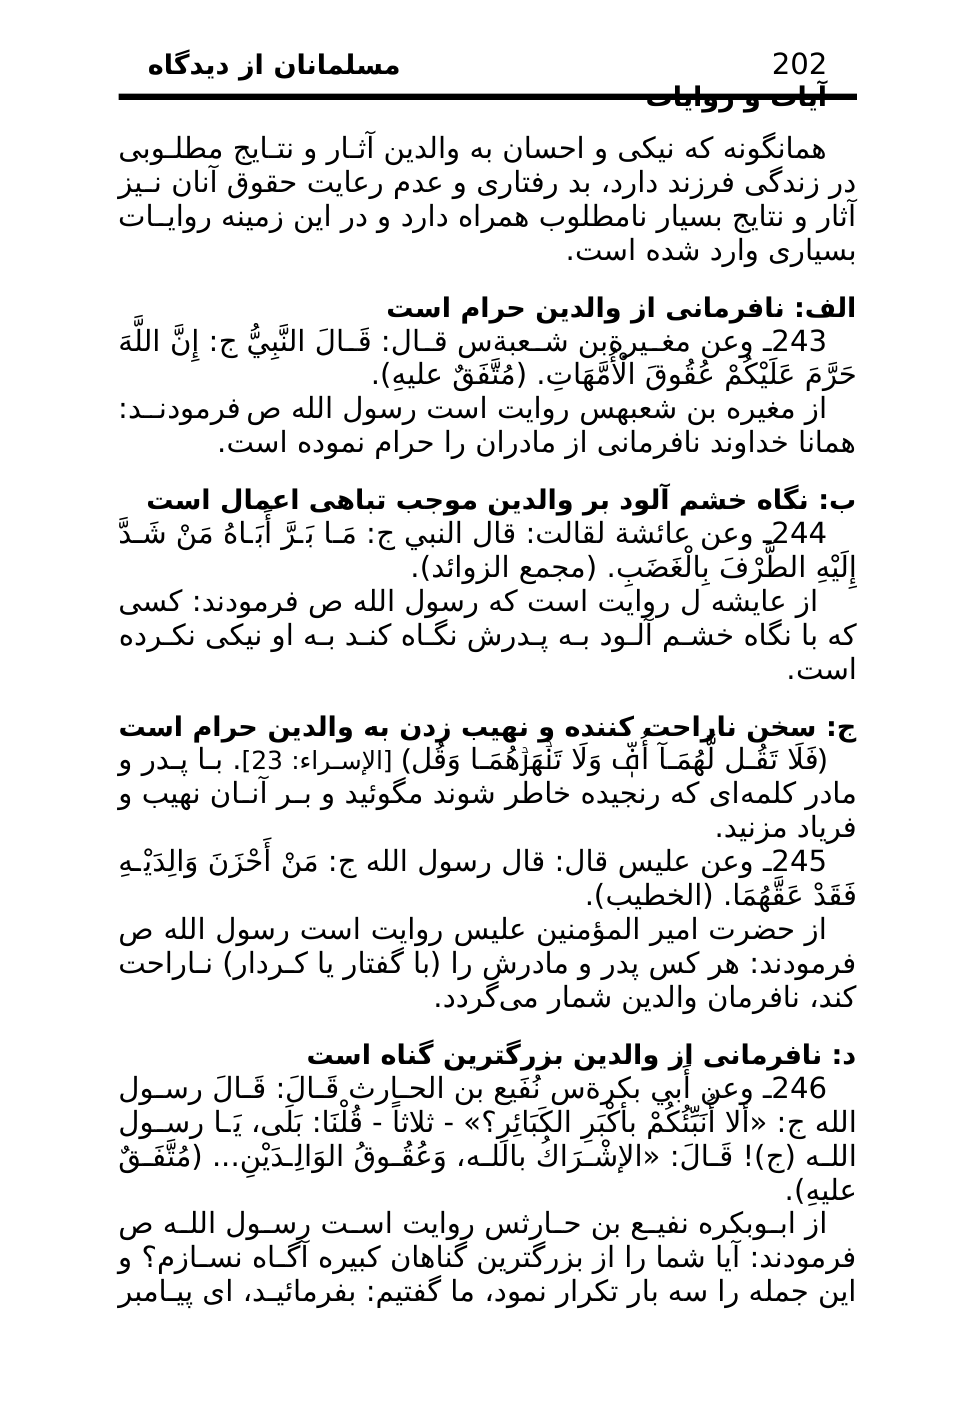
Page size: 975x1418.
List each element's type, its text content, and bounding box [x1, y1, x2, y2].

text د: نافرمانی از والدین بزرگترین گناه است [118, 1039, 857, 1071]
text از حضرت امیر المؤمنین علیس روایت است رسول الله ص فرمودند: هر کس پدر و مادرش را (با گفتار یا کردار) ناراحت کند، نافرمان والدین شمار می‌گردد. [118, 912, 857, 1014]
text 243‌ـ وعن مغيرة‌بن شعبةس قال: قَالَ النَّبِيُّ ج: إِنَّ اللَّهَ حَرَّمَ عَلَيْكُمْ عُقُوقَ الْأُمَّهَاتِ. (مُتَّفَقٌ علیهِ). [118, 324, 857, 392]
text همانگونه که نیکی و احسان به والدین آثار و نتایج مطلوبی در زندگی فرزند دارد، بد رفتاری و عدم رعایت حقوق آنان نیز آثار و نتایج بسیار نامطلوب همراه دارد و در این زمینه روایات بسیاری وارد شده است. [118, 132, 857, 267]
text الف: نافرمانی از والدین حرام است [118, 292, 857, 324]
text 246ـ‌ وعن أَبي بكرةس نُفَيع بن الحارث قَالَ: قَالَ رسول الله ج: «ألا أُنَبِّئُكُمْ بأكْبَرِ الكَبَائِرِ؟» - ثلاثاً - قُلْنَا: بَلَى، يَا رسول الله (ج)! قَالَ: «الإشْرَاكُ بالله، وَعُقُوقُ الوَالِدَيْنِ... (مُتَّفَقٌ علیهِ). [118, 1071, 857, 1207]
text ب: نگاه خشم آلود بر والدین موجب تباهی اعمال است [118, 485, 857, 516]
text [118, 1207, 857, 1309]
text از عایشه ل روایت است که رسول الله ص فرمودند: کسی که با نگاه خشم آلود به پدرش نگاه کند به او نیکی نکرده است. [118, 584, 857, 686]
text 244ـ‌ وعن عائشة لقالت: قال النبي ج: مَا بَرَّ أَبَاهُ مَنْ شَدَّ إِلَيْهِ الطَّرْفَ بِالْغَضَبِ. (مجمع الزوائد). [118, 516, 857, 584]
text از مغیره بن شعبهس روایت است رسول الله ص فرمودند: همانا خداوند نافرمانی از مادران را حرام نموده است. [118, 392, 857, 460]
text 245ـ‌ وعن عليس قال: قال رسول الله ج: مَنْ أَحْزَنَ وَالِدَيْهِ فَقَدْ عَقَّهُمَا. (الخطیب). [118, 844, 857, 912]
text ﴿فَلَا تَقُل لَّهُمَآ أُفّٖ وَلَا تَنۡهَرۡهُمَا وَقُل﴾ [الإسراء: 23]. با پدر و مادر کلمه‌ای که رنجیده خاطر شوند مگوئید و بر آنان نهیب و فریاد مزنید. [118, 743, 857, 844]
text ج: سخن ناراحت کننده و نهیب زدن به والدین حرام است [118, 711, 857, 743]
